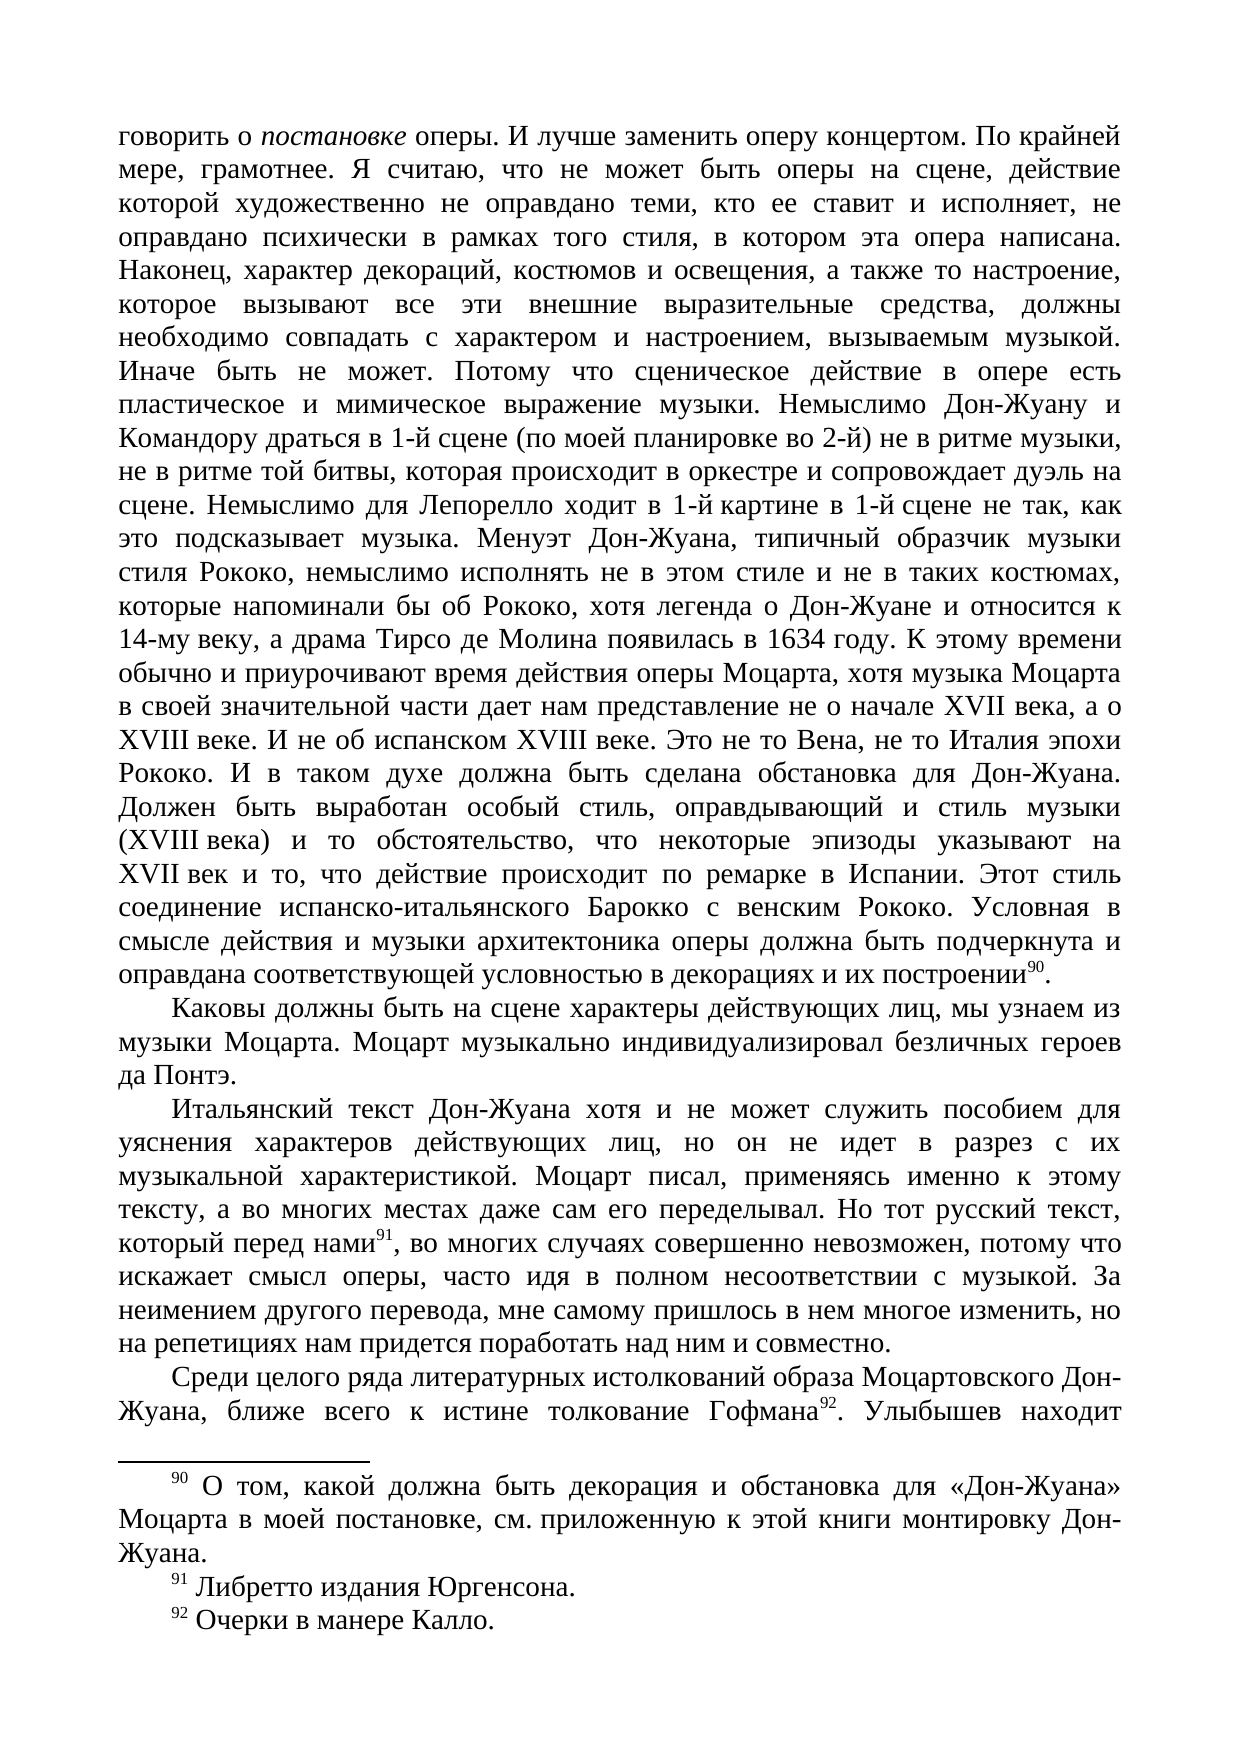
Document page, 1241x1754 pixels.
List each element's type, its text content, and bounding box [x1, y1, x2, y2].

text Итальянский текст Дон-Жуана хотя и не может служить пособием для уяснения характеров действующих лиц, но он не идет в разрез с их музыкальной характеристикой. Моцарт писал, применяясь именно к этому тексту, а во многих местах даже сам его переделывал. Но тот русский текст, который перед нами, во многих случаях совершенно невозможен, потому что искажает смысл оперы, часто идя в полном несоответствии с музыкой. За неимением другого перевода, мне самому пришлось в нем многое изменить, но на репетициях нам придется поработать над ним и совместно. [118, 1091, 1122, 1359]
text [118, 118, 1122, 990]
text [118, 1359, 1122, 1426]
text Каковы должны быть на сцене характеры действующих лиц, мы узнаем из музыки Моцарта. Моцарт музыкально индивидуализировал безличных героев да Понтэ. [118, 990, 1122, 1091]
